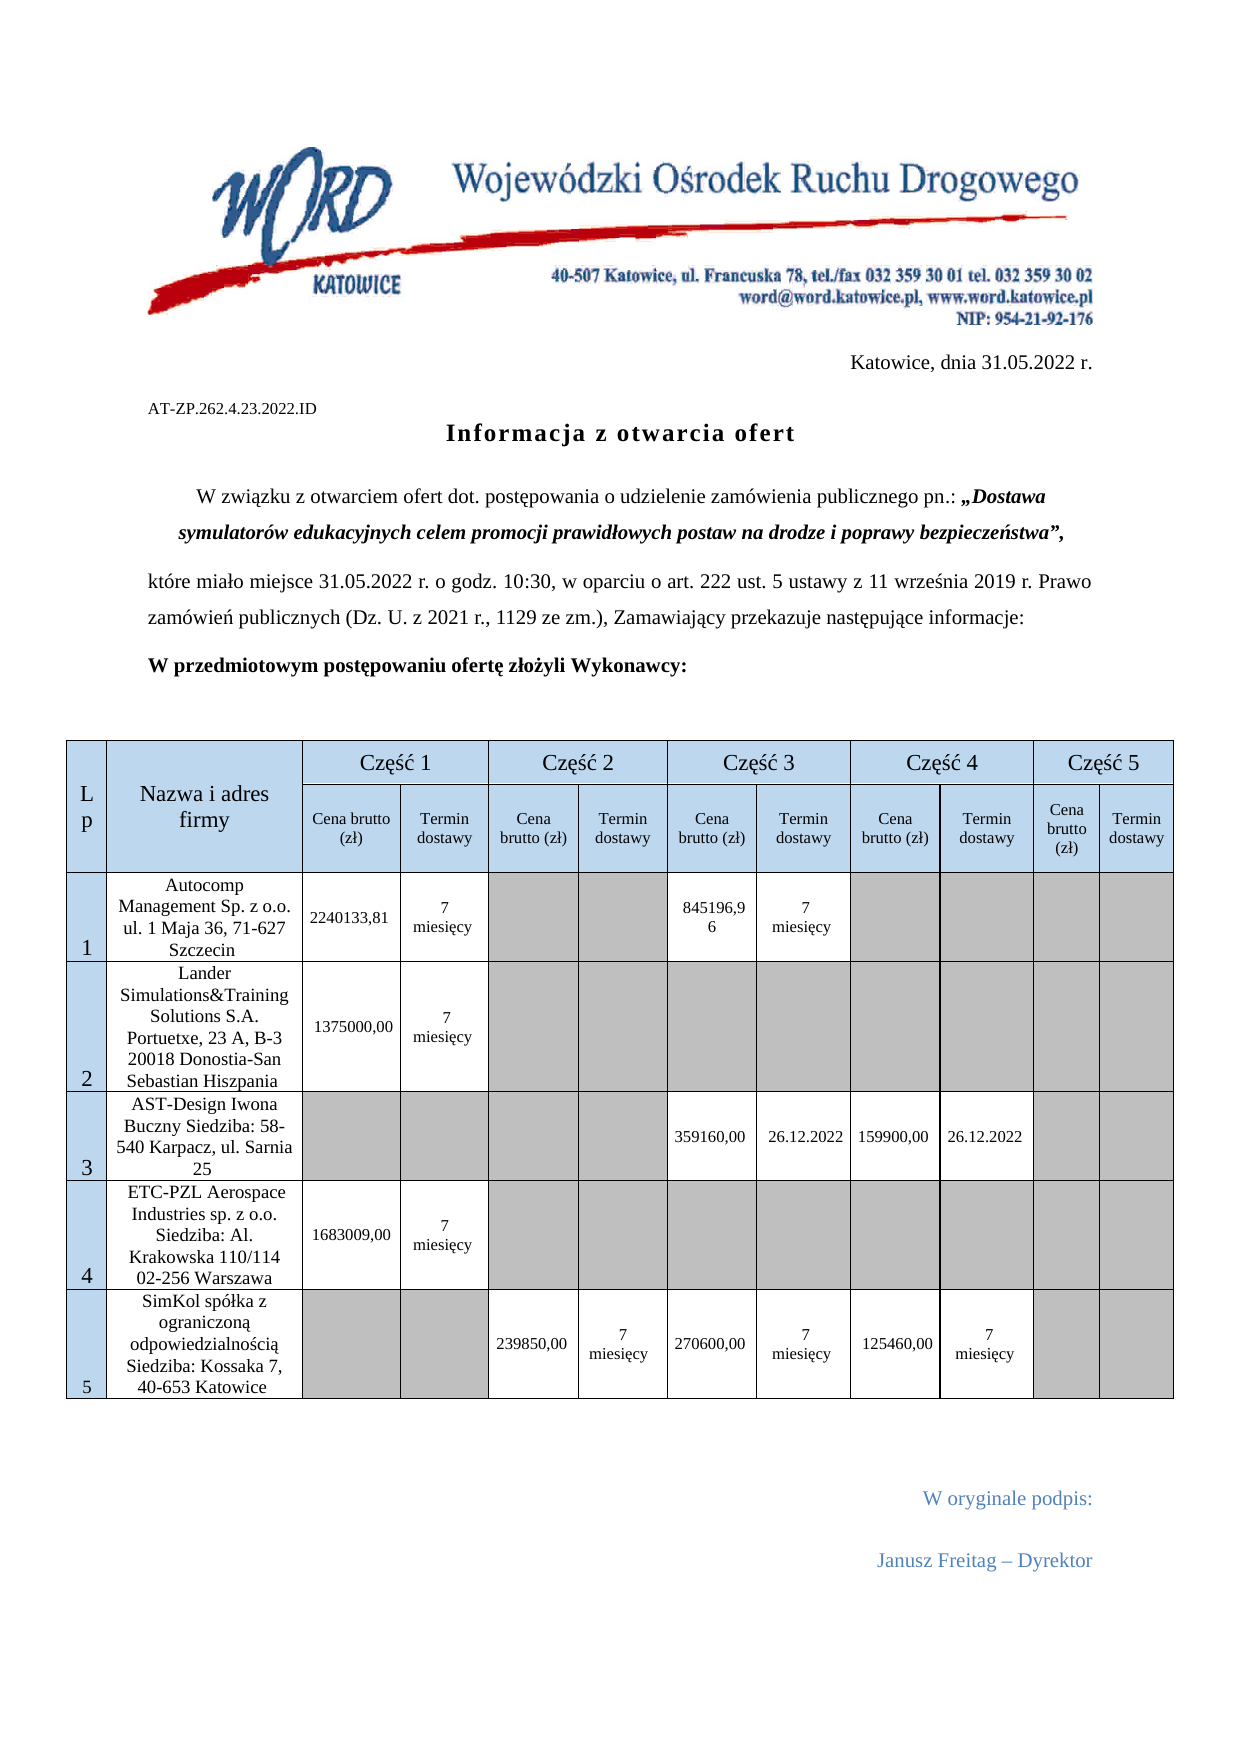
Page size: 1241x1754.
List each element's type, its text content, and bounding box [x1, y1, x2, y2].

table_cell [851, 873, 939, 961]
table_cell [489, 873, 578, 961]
table_cell [1100, 873, 1173, 961]
table_header Część 1 [303, 741, 488, 783]
table_cell [579, 962, 667, 1091]
table_cell Cena brutto (zł) [489, 785, 578, 872]
table_cell [579, 873, 667, 961]
table_cell 270600,00 [668, 1290, 756, 1398]
table_cell [941, 1181, 1033, 1289]
table_cell 125460,00 [851, 1290, 939, 1398]
table_cell [401, 1290, 488, 1398]
table_cell [1034, 1181, 1099, 1289]
table_cell Termin dostawy [757, 785, 850, 872]
table_cell Cena brutto (zł) [303, 785, 400, 872]
table_cell [851, 962, 939, 1091]
table_header Nazwa i adres firmy [107, 741, 302, 872]
table_cell [489, 1092, 578, 1180]
text AT-ZP.262.4.23.2022.ID [148, 399, 1093, 418]
table_cell [579, 1181, 667, 1289]
table_header Część 4 [851, 741, 1033, 783]
table_cell 3 [67, 1092, 106, 1180]
text Janusz Freitag – Dyrektor [148, 1548, 1093, 1572]
table_cell ETC-PZL Aerospace Industries sp. z o.o. Siedziba: Al. Krakowska 110/114 02-256 Warszawa [107, 1181, 302, 1289]
table_header Część 2 [489, 741, 667, 783]
picture [147, 147, 1093, 325]
text Informacja z otwarcia ofert [148, 418, 1093, 447]
table_header Lp [67, 741, 106, 872]
table_cell Termin dostawy [401, 785, 488, 872]
table_cell SimKol spółka z ograniczoną odpowiedzialnością Siedziba: Kossaka 7, 40-653 Katowice [107, 1290, 302, 1398]
table_cell 7 miesięcy [579, 1290, 667, 1398]
table_cell [941, 962, 1033, 1091]
table_cell AST-Design Iwona Buczny Siedziba: 58-540 Karpacz, ul. Sarnia 25 [107, 1092, 302, 1180]
table_cell 7 miesięcy [757, 873, 850, 961]
table_cell [668, 1181, 756, 1289]
table_cell 7 miesięcy [401, 962, 488, 1091]
table_cell 2 [67, 962, 106, 1091]
table_cell [668, 962, 756, 1091]
text Katowice, dnia 31.05.2022 r. [148, 349, 1093, 374]
table_cell [941, 873, 1033, 961]
table_cell [1100, 962, 1173, 1091]
table_cell [1100, 1092, 1173, 1180]
table_cell 7 miesięcy [757, 1290, 850, 1398]
table_cell 1375000,00 [303, 962, 400, 1091]
table_cell Termin dostawy [1100, 785, 1173, 872]
text W oryginale podpis: [148, 1486, 1093, 1510]
table_cell Cena brutto (zł) [851, 785, 939, 872]
table_cell [579, 1092, 667, 1180]
table_cell 845196,96 [668, 873, 756, 961]
table_cell 7 miesięcy [941, 1290, 1033, 1398]
table_cell 1 [67, 873, 106, 961]
table_cell [1034, 962, 1099, 1091]
text W związku z otwarciem ofert dot. postępowania o udzielenie zamówienia publicznego pn.: „Dostawa symulatorów edukacyjnych celem promocji prawidłowych postaw na drodze i poprawy bezpieczeństwa”, [148, 484, 1096, 544]
table_cell Termin dostawy [941, 785, 1033, 872]
table_cell [851, 1181, 939, 1289]
table_cell [757, 1181, 850, 1289]
table_cell 2240133,81 [303, 873, 400, 961]
table_cell [1034, 1092, 1099, 1180]
table_cell 159900,00 [851, 1092, 939, 1180]
table_cell 4 [67, 1181, 106, 1289]
subtitle W przedmiotowym postępowaniu ofertę złożyli Wykonawcy: [148, 653, 1093, 677]
table_cell [1034, 873, 1099, 961]
table_cell 26.12.2022 [941, 1092, 1033, 1180]
table_cell 5 [67, 1290, 106, 1398]
table_cell Lander Simulations&Training Solutions S.A. Portuetxe, 23 A, B-3 20018 Donostia-San Sebastian Hiszpania [107, 962, 302, 1091]
table_cell Termin dostawy [579, 785, 667, 872]
table_cell 7 miesięcy [401, 873, 488, 961]
table_cell [757, 962, 850, 1091]
table_cell 359160,00 [668, 1092, 756, 1180]
table_cell 26.12.2022 [757, 1092, 850, 1180]
table_cell [1100, 1290, 1173, 1398]
table_cell Cena brutto (zł) [668, 785, 756, 872]
table_header Część 3 [668, 741, 850, 783]
table_cell Cena brutto (zł) [1034, 785, 1099, 872]
text które miało miejsce 31.05.2022 r. o godz. 10:30, w oparciu o art. 222 ust. 5 ustawy z 11 września 2019 r. Prawo zamówień publicznych (Dz. U. z 2021 r., 1129 ze zm.), Zamawiający przekazuje następujące informacje: [148, 569, 1093, 629]
table_cell 7 miesięcy [401, 1181, 488, 1289]
table_cell 239850,00 [489, 1290, 578, 1398]
table_cell Autocomp Management Sp. z o.o. ul. 1 Maja 36, 71-627 Szczecin [107, 873, 302, 961]
table_cell [401, 1092, 488, 1180]
table_cell [303, 1290, 400, 1398]
table_cell [1034, 1290, 1099, 1398]
table_cell [489, 962, 578, 1091]
table_cell [489, 1181, 578, 1289]
table_cell [1100, 1181, 1173, 1289]
table_header Część 5 [1034, 741, 1173, 783]
table_cell 1683009,00 [303, 1181, 400, 1289]
table_cell [303, 1092, 400, 1180]
